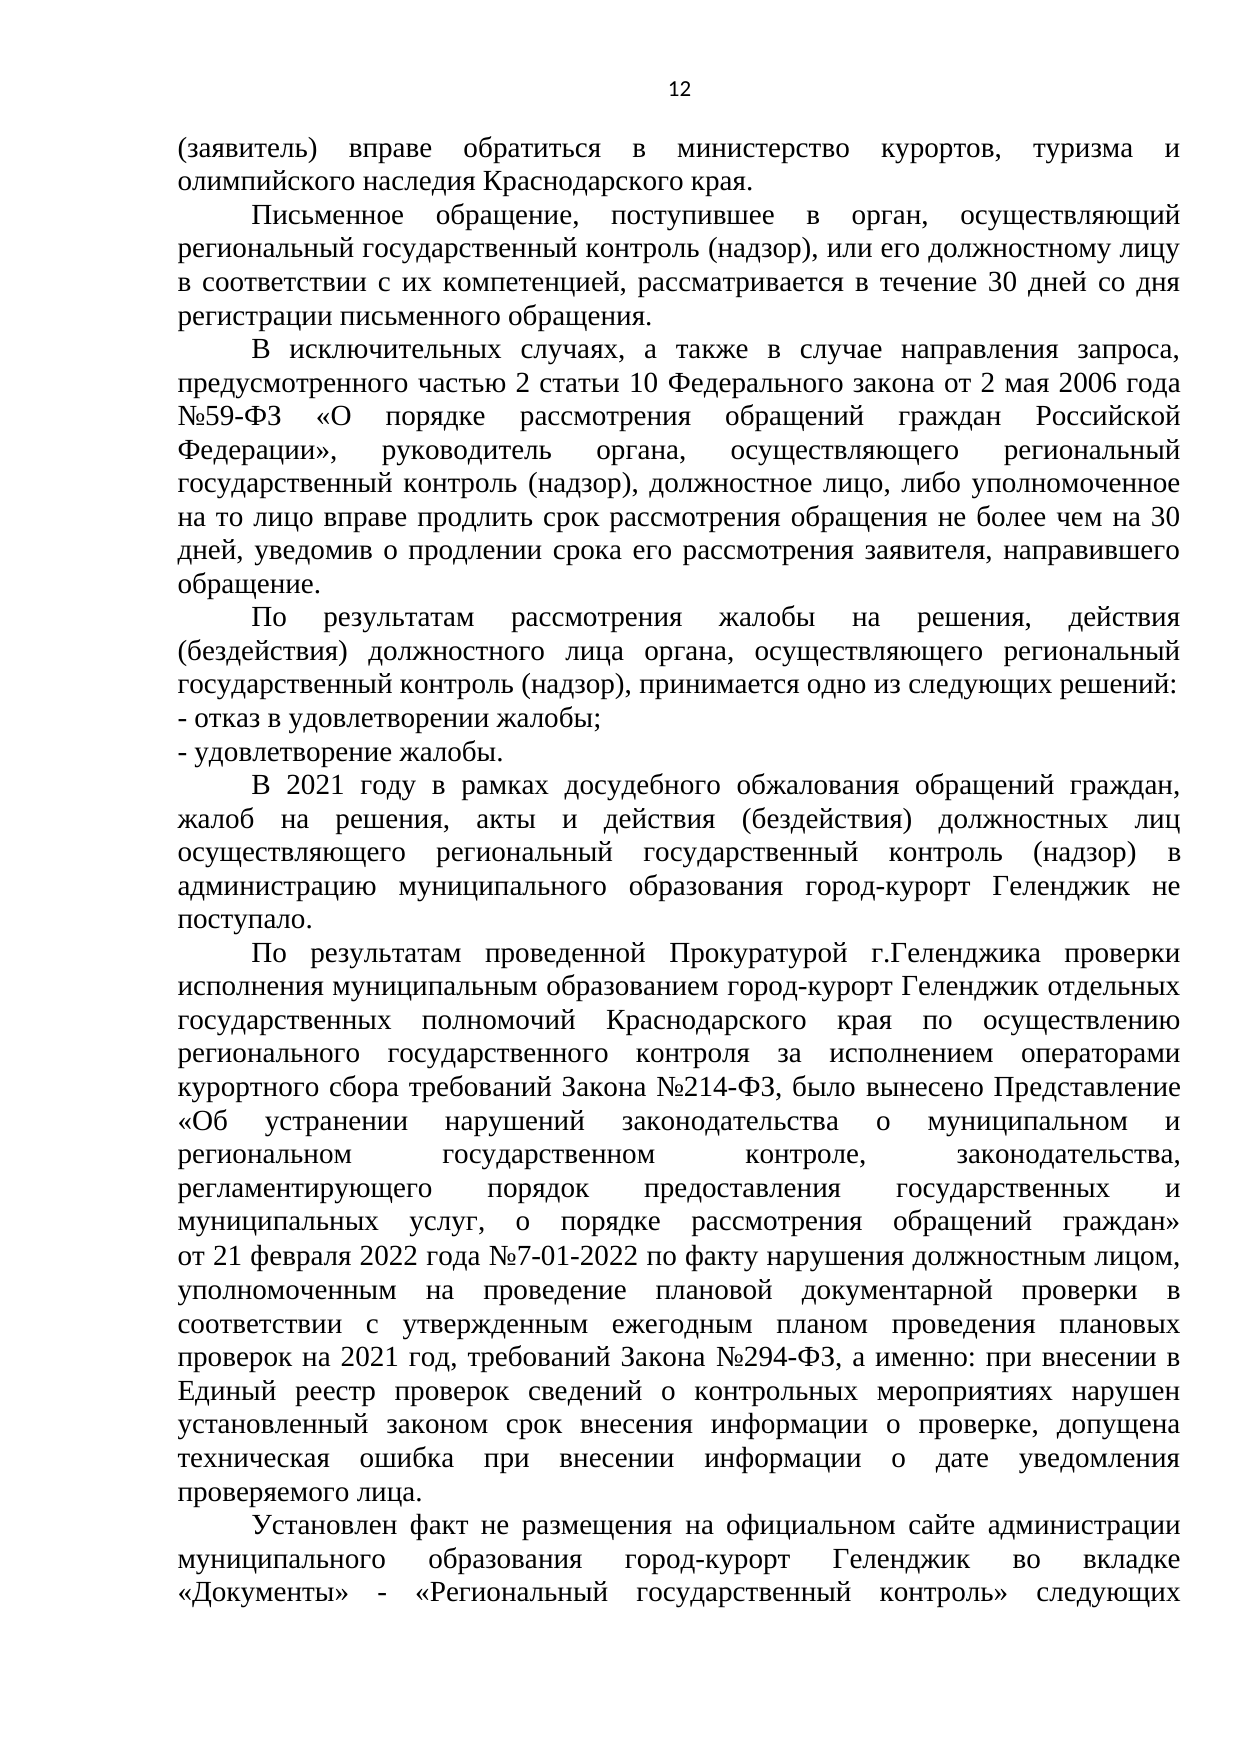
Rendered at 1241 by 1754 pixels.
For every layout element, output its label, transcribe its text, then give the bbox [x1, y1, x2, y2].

text По результатам проведенной Прокуратурой г.Геленджика проверки исполнения муниципальным образованием город-курорт Геленджик отдельных государственных полномочий Краснодарского края по осуществлению регионального государственного контроля за исполнением операторами курортного сбора требований Закона №214-ФЗ, было вынесено Представление «Об устранении нарушений законодательства о муниципальном и региональном государственном контроле, законодательства, регламентирующего порядок предоставления государственных и муниципальных услуг, о порядке рассмотрения обращений граждан» от 21 февраля 2022 года №7-01-2022 по факту нарушения должностным лицом, уполномоченным на проведение плановой документарной проверки в соответствии с утвержденным ежегодным планом проведения плановых проверок на 2021 год, требований Закона №294-ФЗ, а именно: при внесении в Единый реестр проверок сведений о контрольных мероприятиях нарушен установленный законом срок внесения информации о проверке, допущена техническая ошибка при внесении информации о дате уведомления проверяемого лица. [177, 935, 1181, 1507]
text - удовлетворение жалобы. [177, 734, 1181, 767]
text В исключительных случаях, а также в случае направления запроса, предусмотренного частью 2 статьи 10 Федерального закона от 2 мая 2006 года №59-ФЗ «О порядке рассмотрения обращений граждан Российской Федерации», руководитель органа, осуществляющего региональный государственный контроль (надзор), должностное лицо, либо уполномоченное на то лицо вправе продлить срок рассмотрения обращения не более чем на 30 дней, уведомив о продлении срока его рассмотрения заявителя, направившего обращение. [177, 331, 1181, 599]
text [177, 130, 1181, 197]
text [177, 1507, 1181, 1608]
text - отказ в удовлетворении жалобы; [177, 700, 1181, 734]
text В 2021 году в рамках досудебного обжалования обращений граждан, жалоб на решения, акты и действия (бездействия) должностных лиц осуществляющего региональный государственный контроль (надзор) в администрацию муниципального образования город-курорт Геленджик не поступало. [177, 767, 1181, 935]
text По результатам рассмотрения жалобы на решения, действия (бездействия) должностного лица органа, осуществляющего региональный государственный контроль (надзор), принимается одно из следующих решений: [177, 599, 1181, 700]
text Письменное обращение, поступившее в орган, осуществляющий региональный государственный контроль (надзор), или его должностному лицу в соответствии с их компетенцией, рассматривается в течение 30 дней со дня регистрации письменного обращения. [177, 197, 1181, 331]
